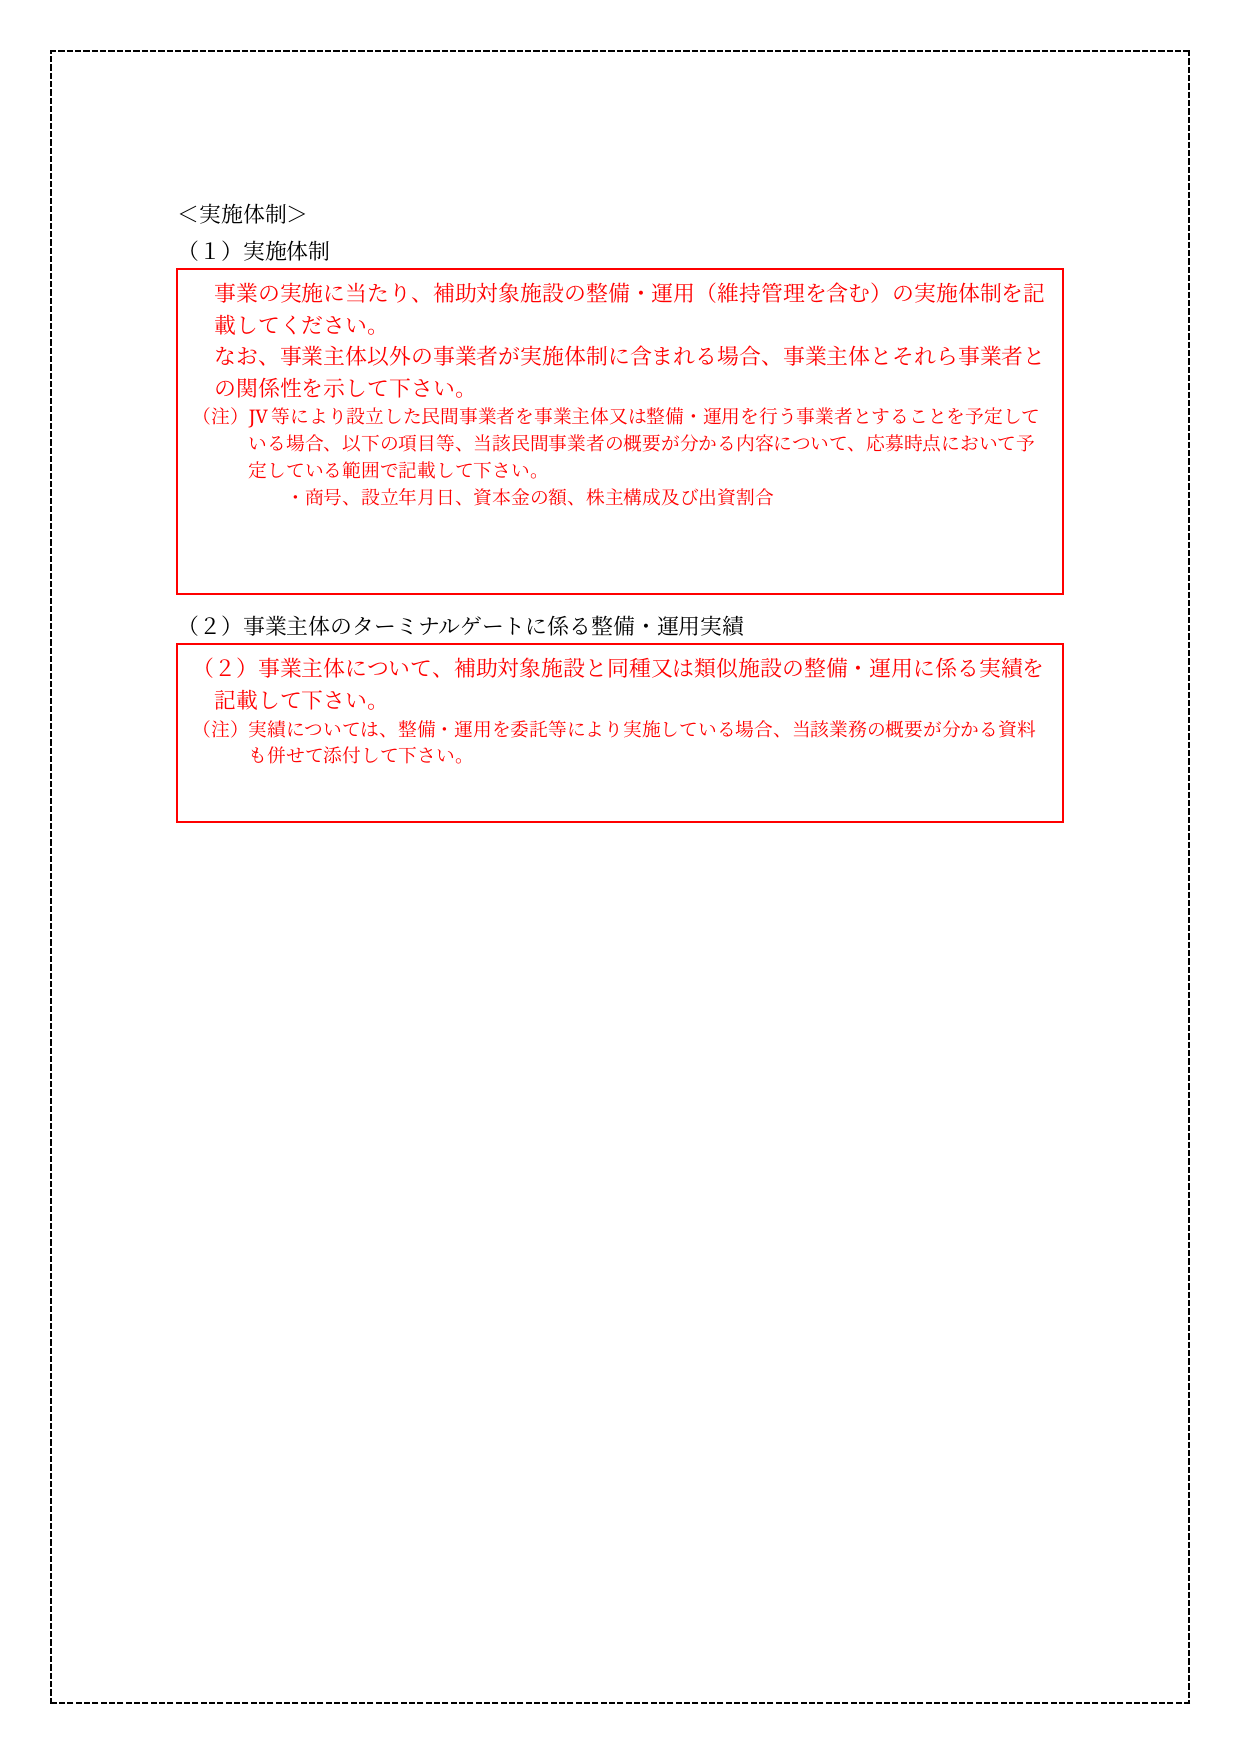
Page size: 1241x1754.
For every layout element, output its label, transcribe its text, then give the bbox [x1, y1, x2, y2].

text （１）実施体制 [177, 231, 1063, 268]
text （２）事業主体のターミナルゲートに係る整備・運用実績 [177, 606, 1063, 643]
text ＜実施体制＞ [177, 194, 1063, 231]
